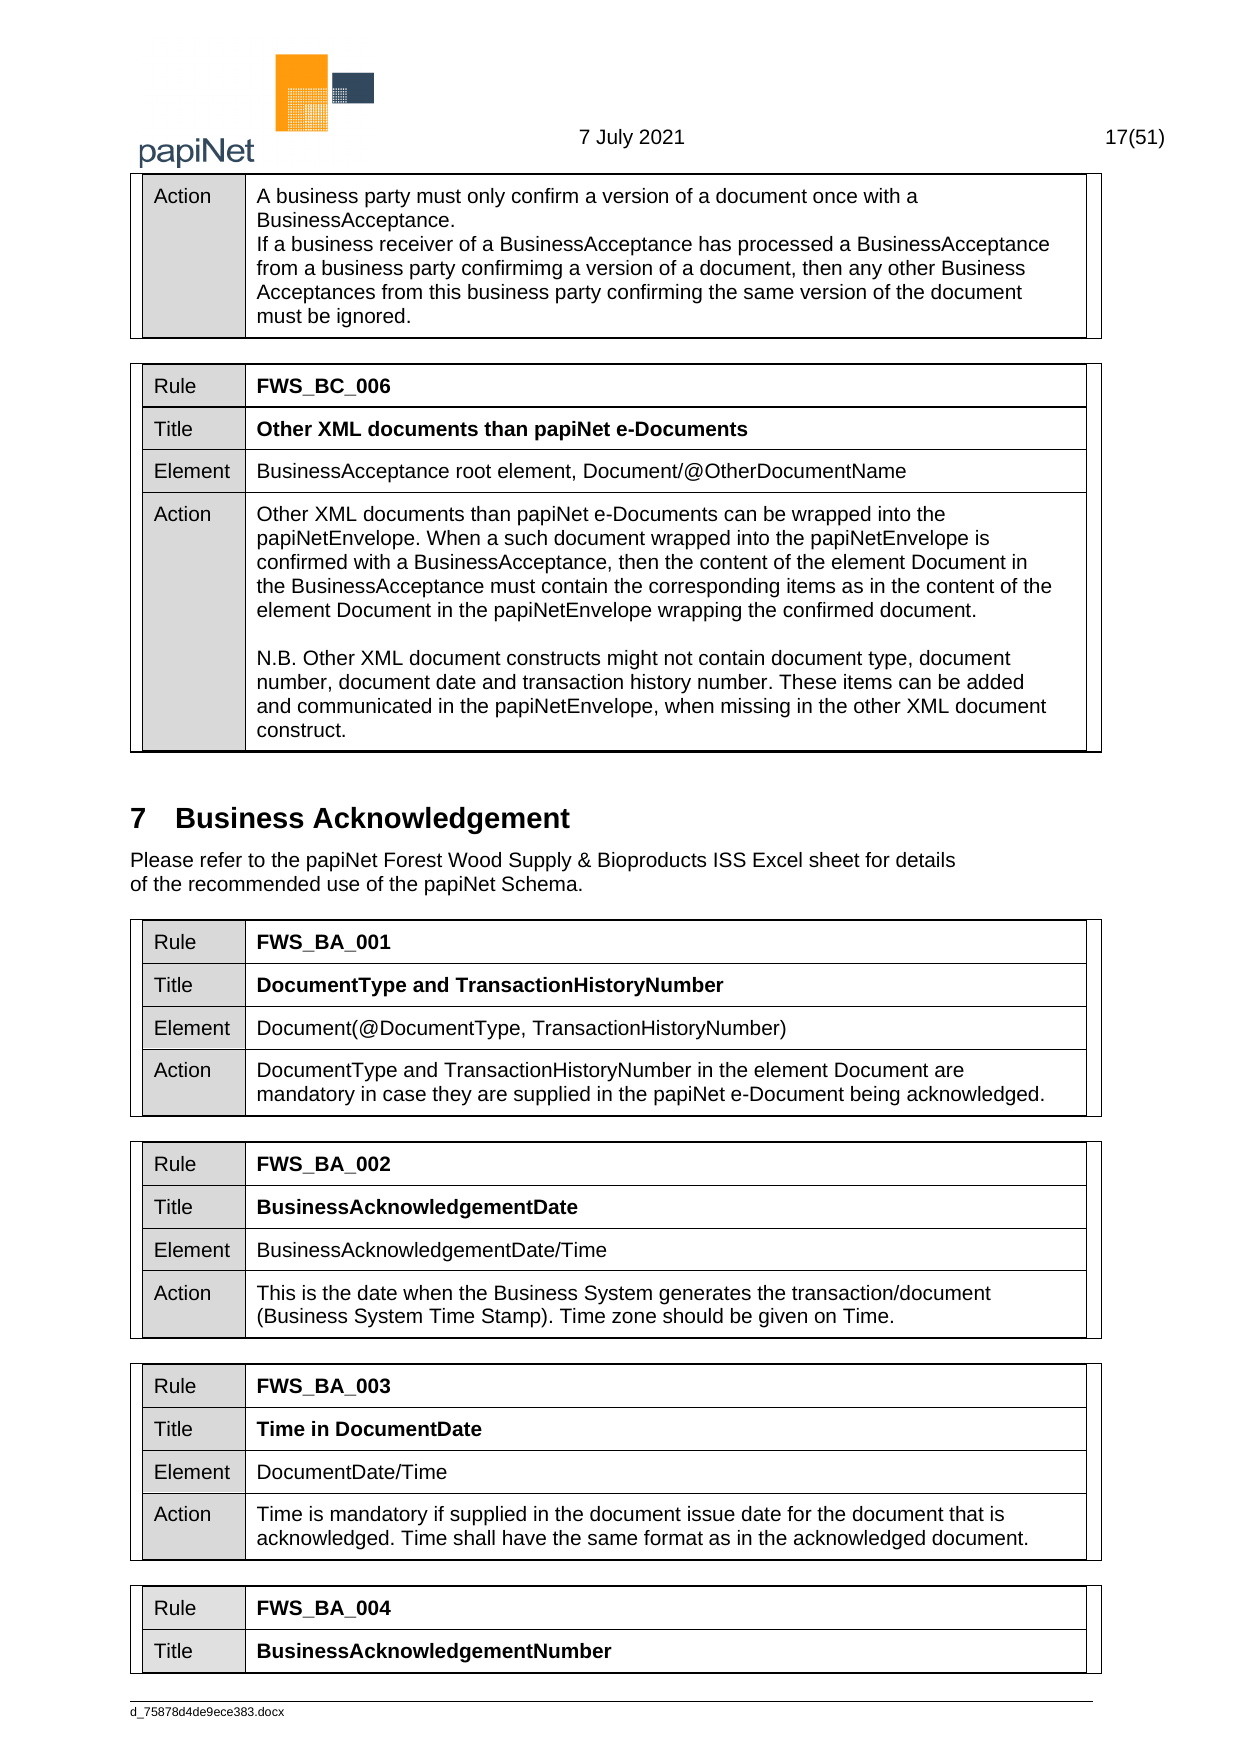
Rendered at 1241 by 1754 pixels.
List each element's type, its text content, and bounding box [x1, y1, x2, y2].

table_header [246, 450, 1086, 492]
table_header [131, 920, 142, 1116]
table_header [246, 921, 1086, 963]
table_header [246, 493, 1086, 750]
table_header [246, 1494, 1086, 1559]
table_header [246, 175, 1086, 337]
table_header [131, 1586, 142, 1673]
table_header [246, 1143, 1086, 1185]
table_header [246, 1050, 1086, 1115]
table_header [246, 1587, 1086, 1629]
table_header [246, 365, 1086, 406]
table_header [246, 1630, 1086, 1672]
table_header [246, 408, 1086, 449]
table_header [131, 174, 142, 338]
table_header [1087, 174, 1101, 338]
table_header [1087, 1586, 1101, 1673]
subtitle Business Acknowledgement [130, 801, 1093, 835]
table_header [1087, 364, 1101, 751]
table_header [246, 1451, 1086, 1493]
table_header [246, 1229, 1086, 1270]
table_header [1087, 1142, 1101, 1338]
table_header [1087, 1364, 1101, 1560]
table_header [131, 1364, 142, 1560]
table_header [246, 1186, 1086, 1228]
table_header [246, 1271, 1086, 1337]
table_header [131, 364, 142, 751]
table_header [1087, 920, 1101, 1116]
table_header [246, 1365, 1086, 1407]
table_header [246, 1007, 1086, 1049]
table_header [131, 1142, 142, 1338]
table_header [246, 1408, 1086, 1450]
table_header [246, 964, 1086, 1006]
text Please refer to the papiNet Forest Wood Supply & Bioproducts ISS Excel sheet for details of the recommended use of the papiNet Schema. [130, 847, 974, 895]
picture [139, 37, 374, 168]
